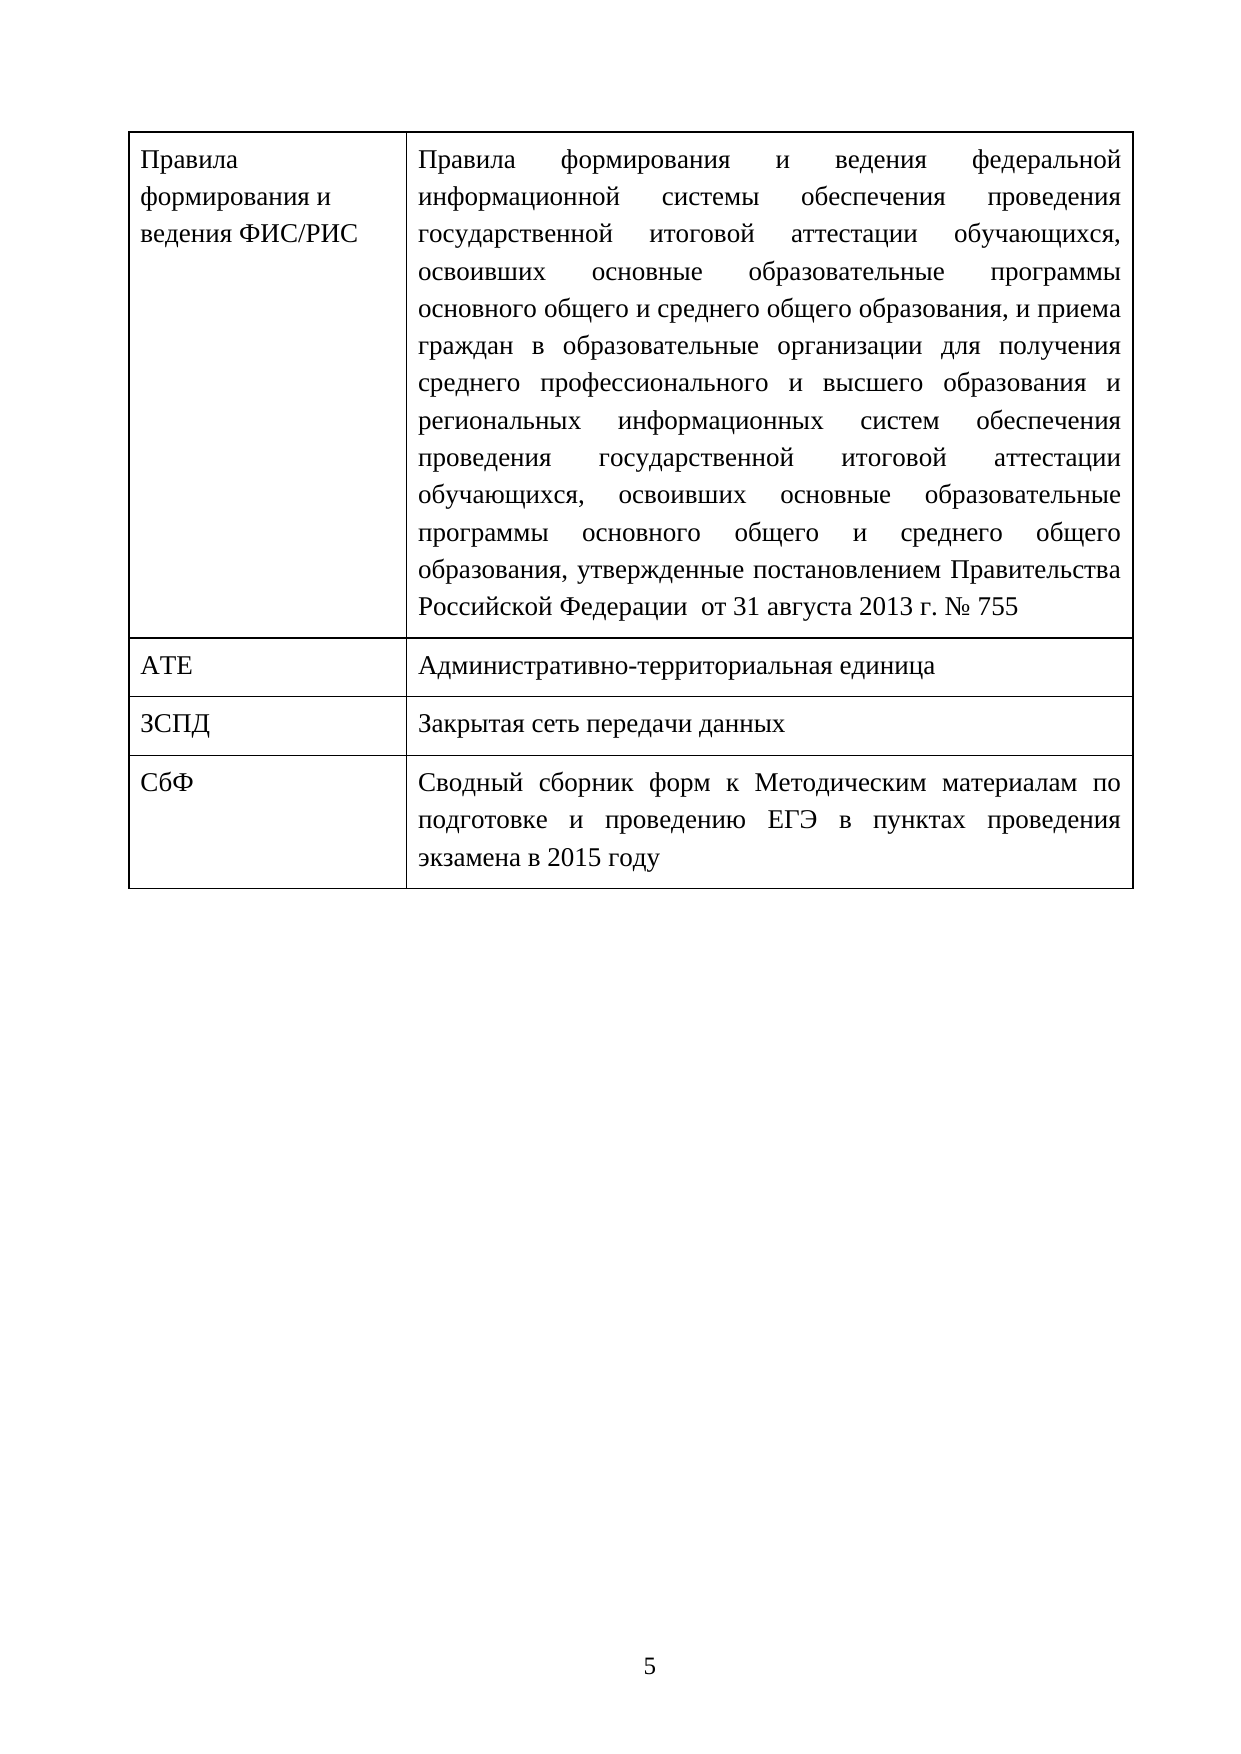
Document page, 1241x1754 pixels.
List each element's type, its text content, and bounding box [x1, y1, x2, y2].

table_cell СбФ [130, 756, 406, 888]
table_cell Правила формирования и ведения ФИС/РИС [130, 133, 406, 637]
table_cell ЗСПД [130, 697, 406, 754]
table_cell Закрытая сеть передачи данных [407, 697, 1132, 754]
table_cell Правила формирования и ведения федеральной информационной системы обеспечения проведения государственной итоговой аттестации обучающихся, освоивших основные образовательные программы основного общего и среднего общего образования, и приема граждан в образовательные организации для получения среднего профессионального и высшего образования и региональных информационных систем обеспечения проведения государственной итоговой аттестации обучающихся, освоивших основные образовательные программы основного общего и среднего общего образования, утвержденные постановлением Правительства Российской Федерации от 31 августа . № 755 [407, 133, 1132, 637]
table_cell Сводный сборник форм к Методическим материалам по подготовке и проведению ЕГЭ в пунктах проведения экзамена в 2015 году [407, 756, 1132, 888]
table_cell АТЕ [130, 639, 406, 696]
table_cell Административно-территориальная единица [407, 639, 1132, 696]
